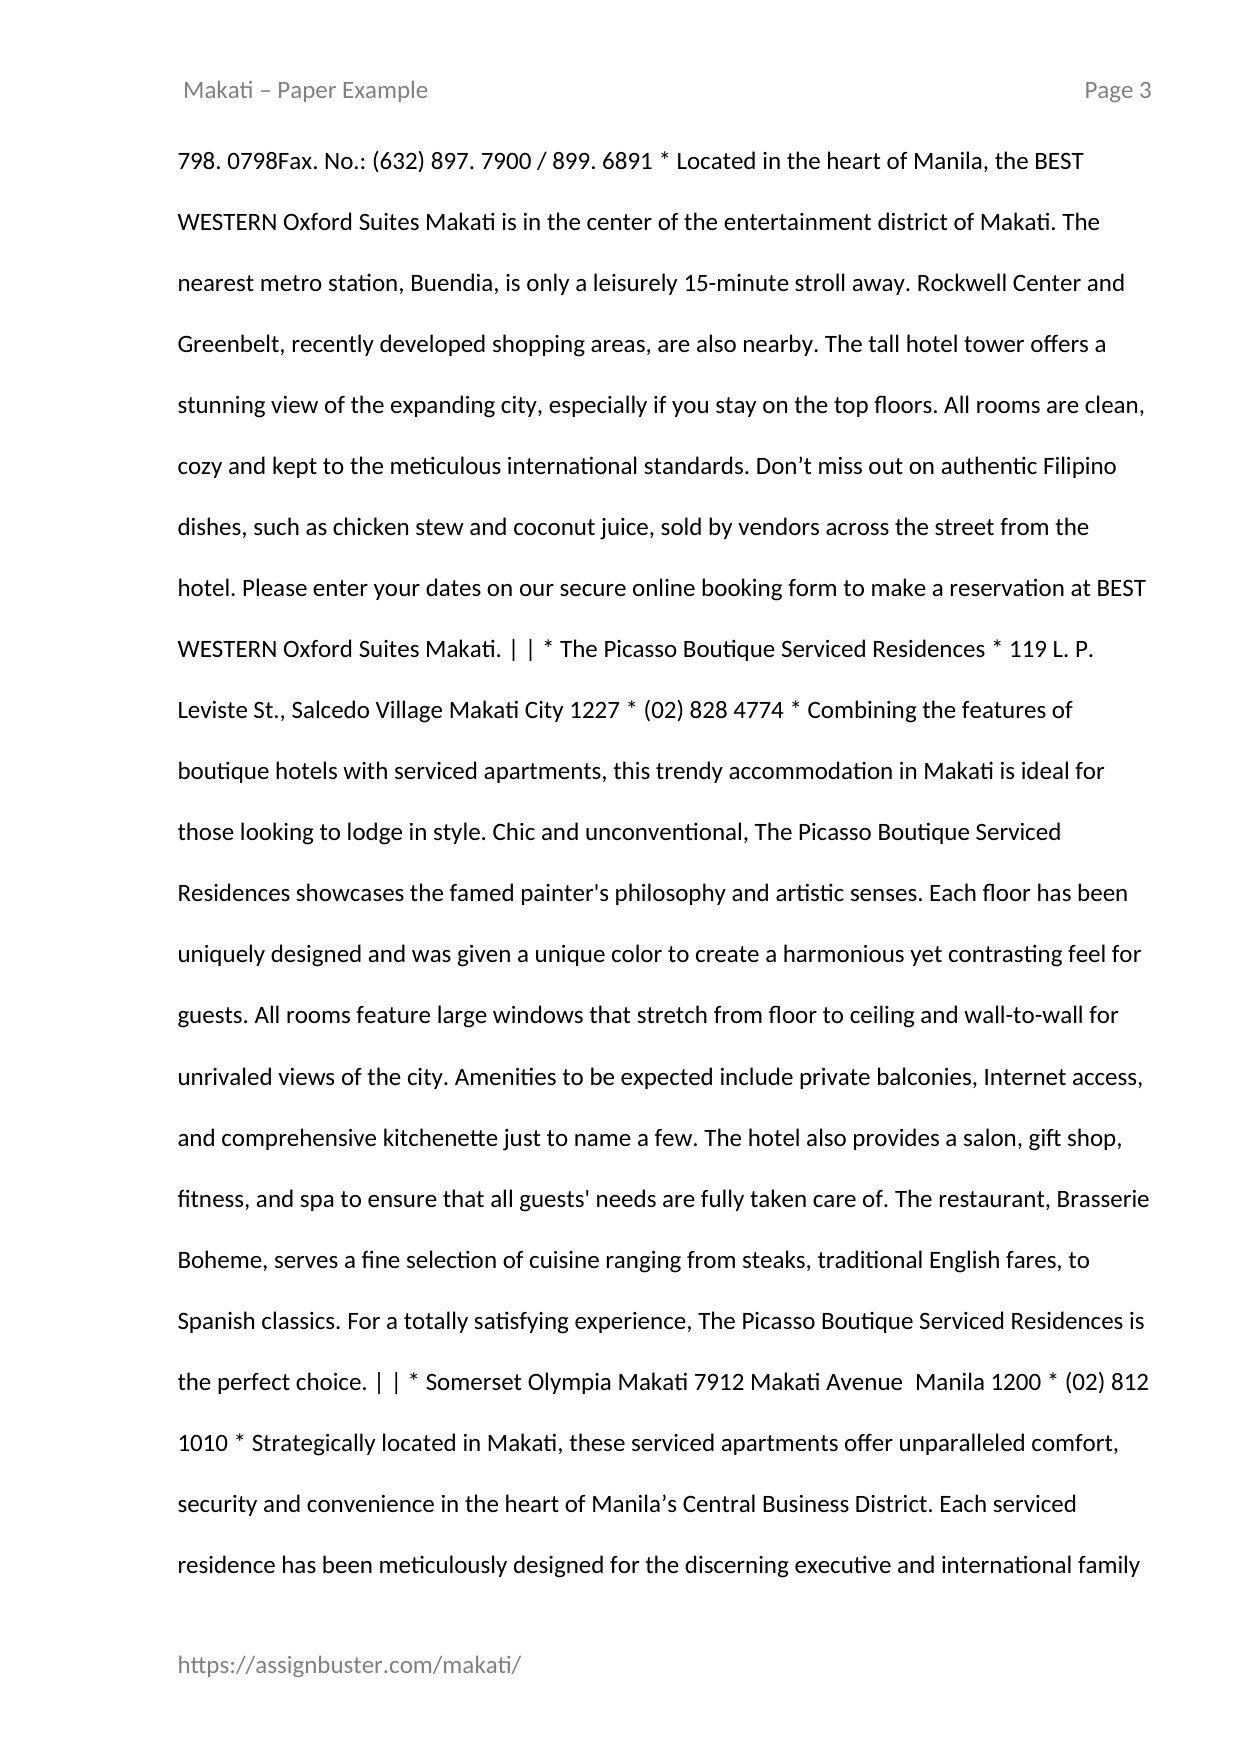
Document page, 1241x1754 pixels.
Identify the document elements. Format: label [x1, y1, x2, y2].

text [177, 145, 1152, 1579]
